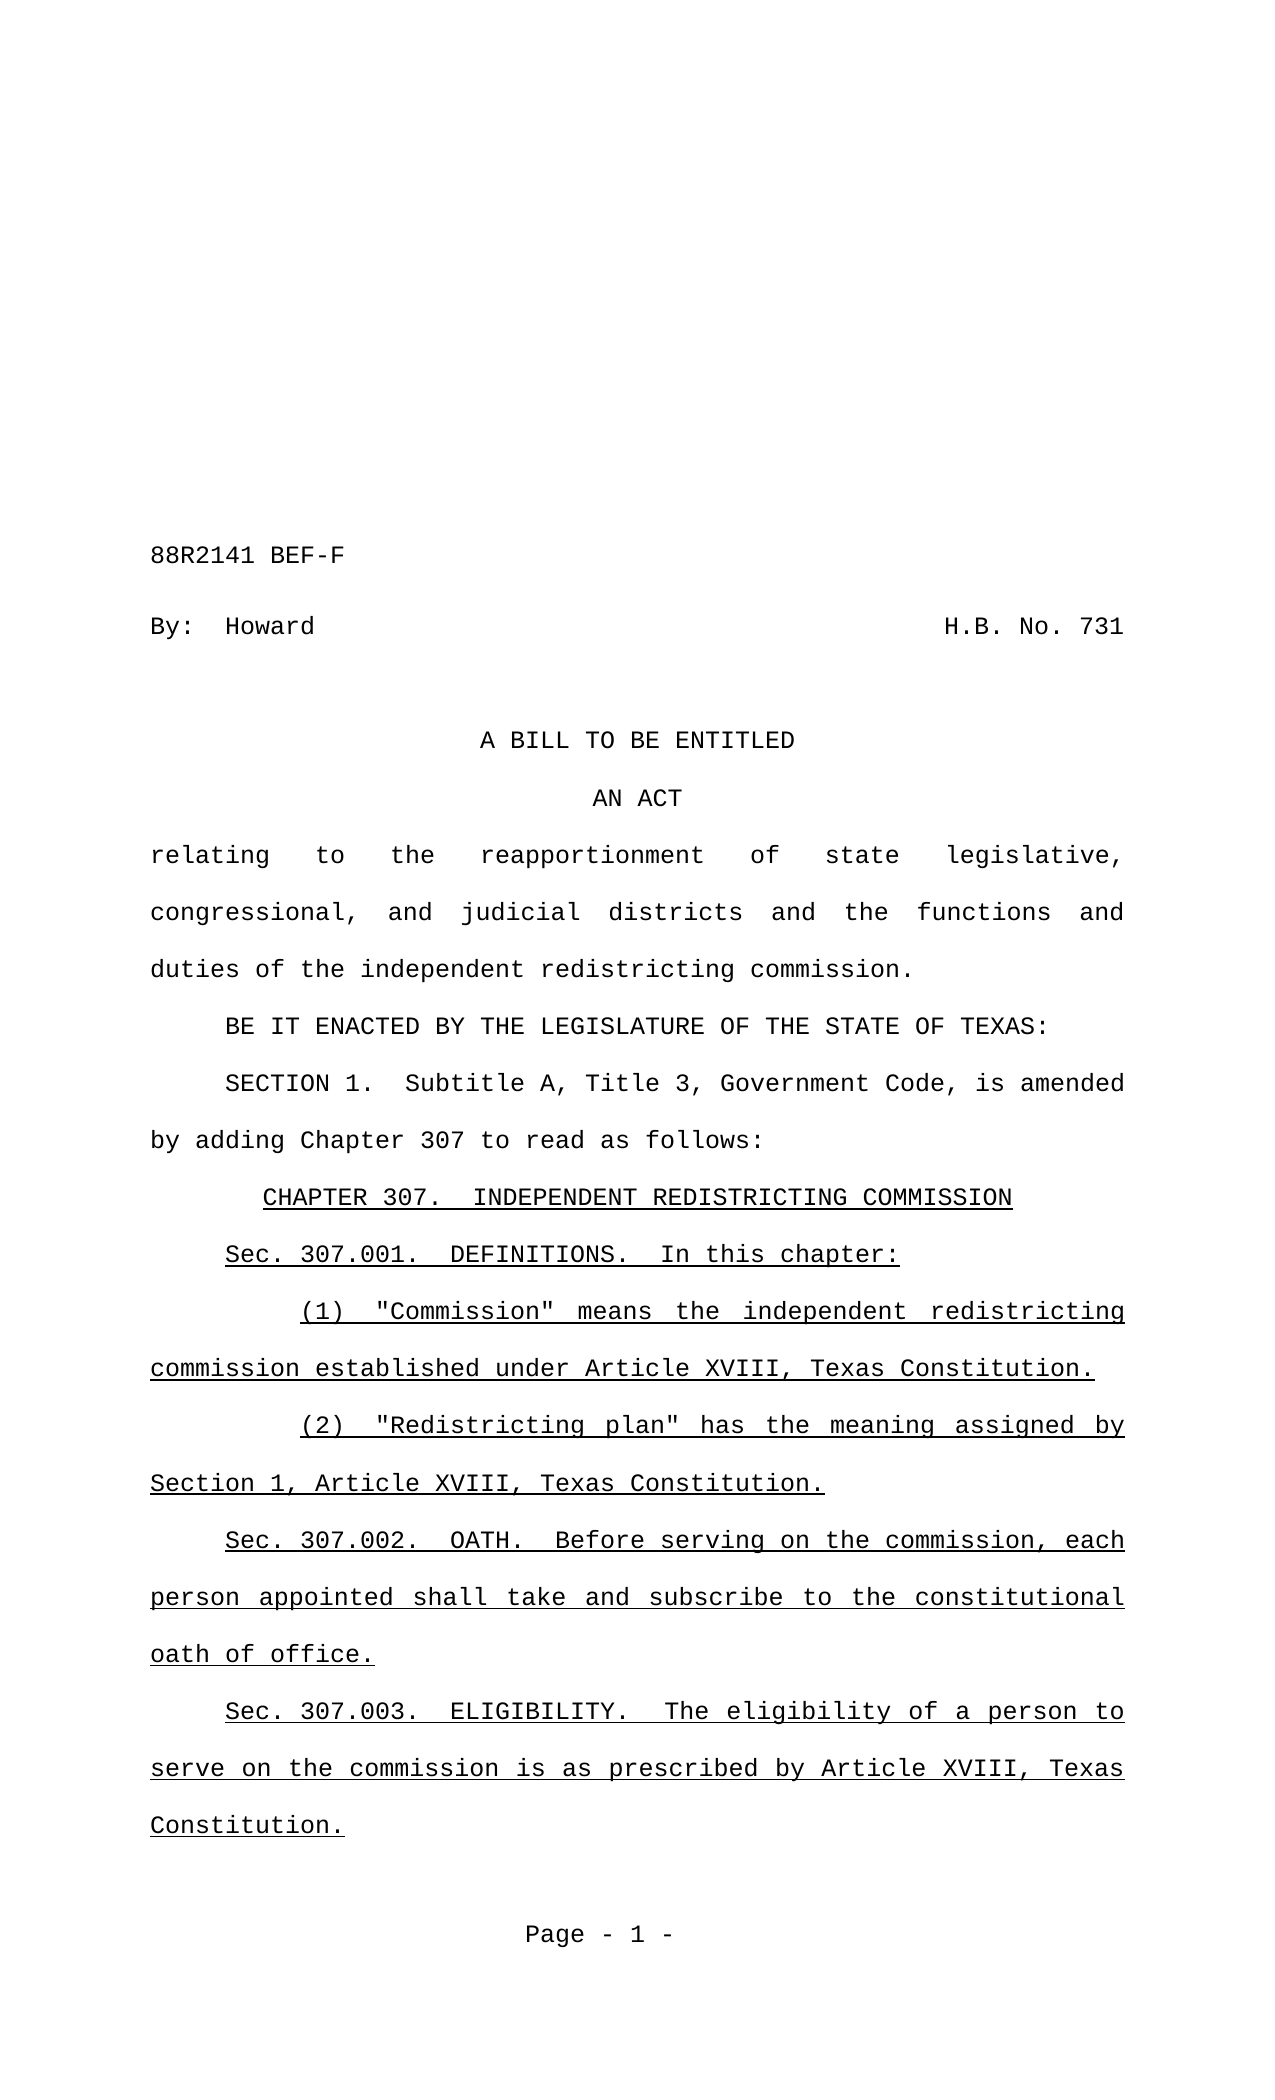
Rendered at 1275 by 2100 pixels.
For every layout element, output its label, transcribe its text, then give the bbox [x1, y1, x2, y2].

text SECTION 1. Subtitle A, Title 3, Government Code, is amended by adding Chapter 307 to read as follows: [150, 1070, 1125, 1156]
text 88R2141 BEF-F [150, 542, 1125, 571]
text Sec. 307.002. OATH. Before serving on the commission, each person appointed shall take and subscribe to the constitutional oath of office. [150, 1609, 1125, 1670]
text Sec. 307.003. ELIGIBILITY. The eligibility of a person to serve on the commission is as prescribed by Article XVIII, Texas Constitution. [150, 1698, 1125, 1779]
text BE IT ENACTED BY THE LEGISLATURE OF THE STATE OF TEXAS: [150, 1013, 1125, 1042]
text Sec. 307.003. ELIGIBILITY. The eligibility of a person to serve on the commission is as prescribed by Article XVIII, Texas Constitution. [150, 1780, 1125, 1841]
text (1) "Commission" means the independent redistricting commission established under Article XVIII, Texas Constitution. [150, 1299, 1125, 1384]
text (2) "Redistricting plan" has the meaning assigned by Section 1, Article XVIII, Texas Constitution. [150, 1413, 1125, 1498]
text Sec. 307.001. DEFINITIONS. In this chapter: [150, 1242, 1125, 1270]
text A BILL TO BE ENTITLED [150, 728, 1125, 756]
text By: Howard H.B. No. 731 [150, 614, 1125, 642]
text CHAPTER 307. INDEPENDENT REDISTRICTING COMMISSION [150, 1184, 1125, 1213]
text Sec. 307.002. OATH. Before serving on the commission, each person appointed shall take and subscribe to the constitutional oath of office. [150, 1527, 1125, 1608]
text relating to the reapportionment of state legislative, congressional, and judicial districts and the functions and duties of the independent redistricting commission. [150, 842, 1125, 985]
text AN ACT [150, 785, 1125, 813]
